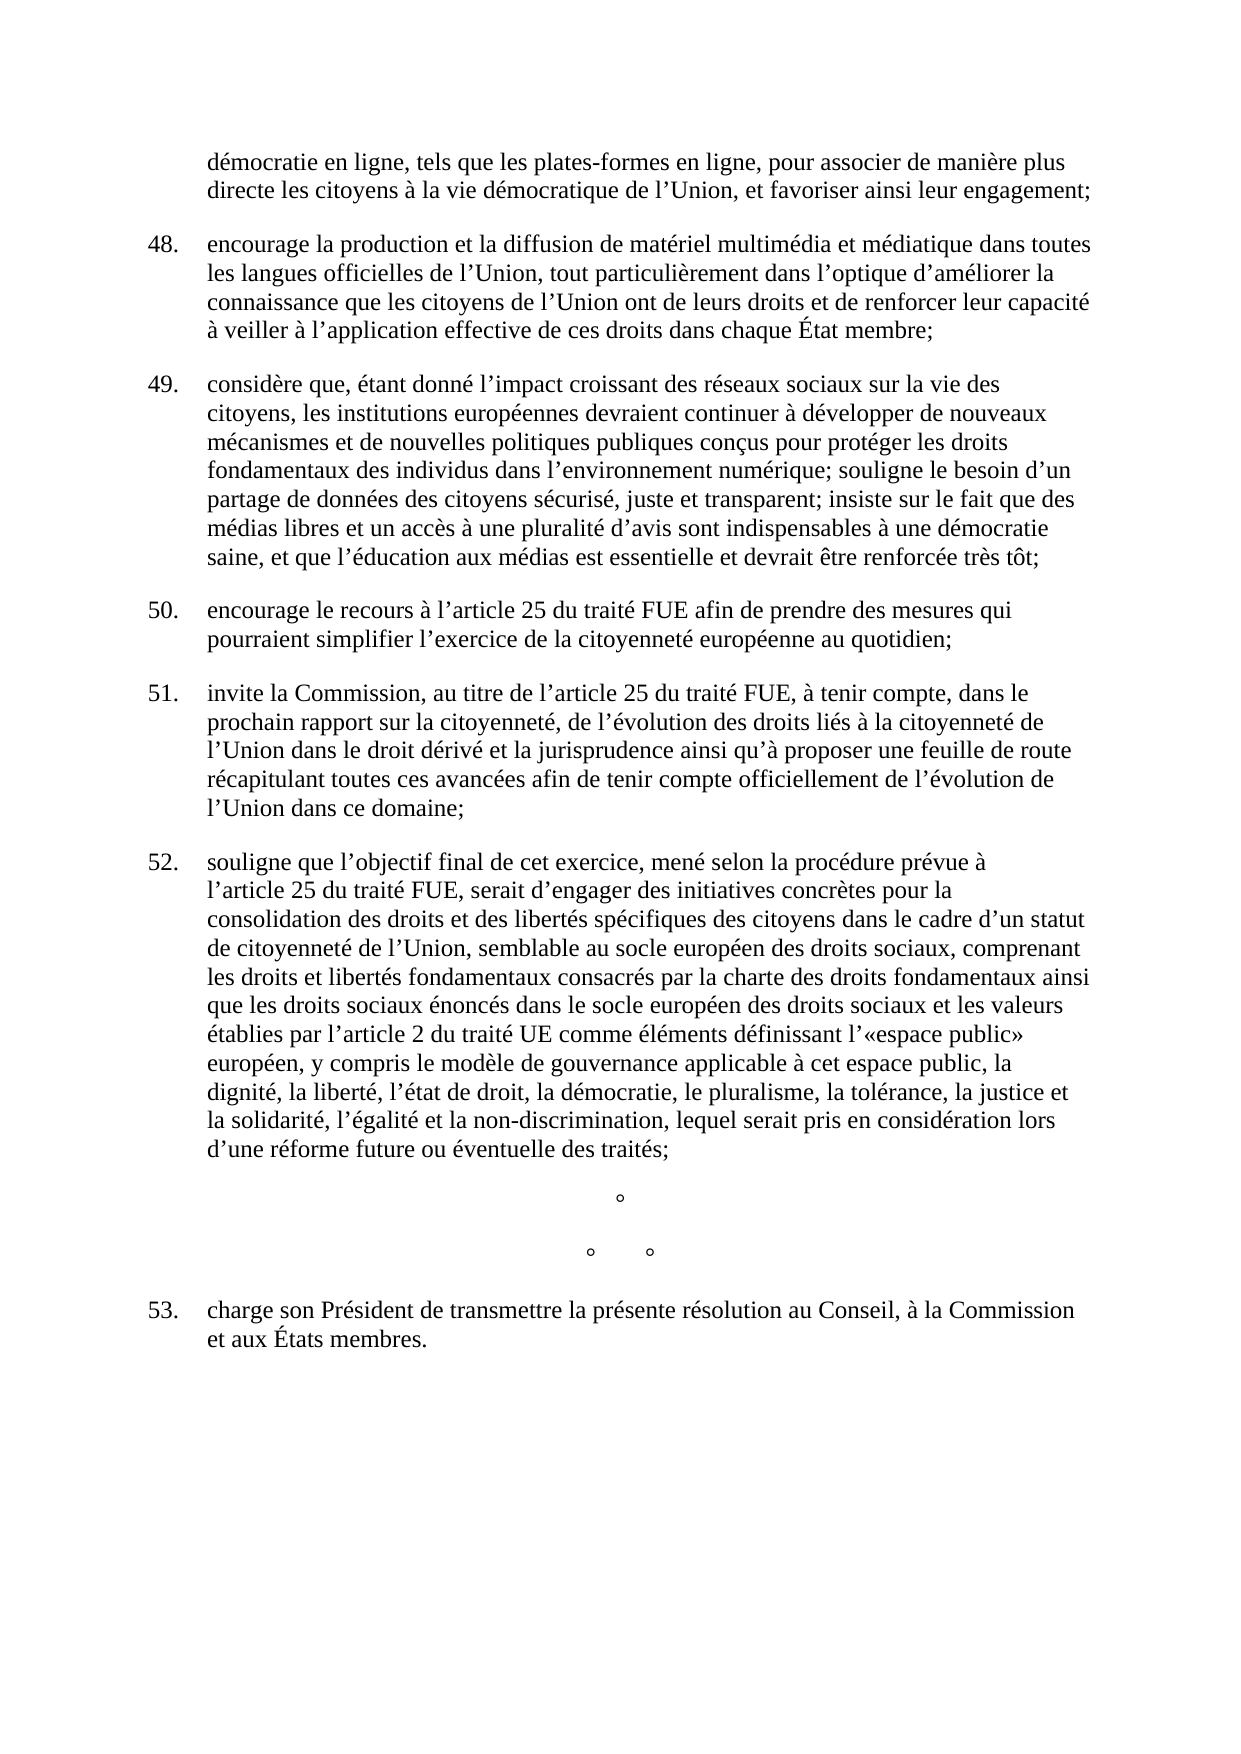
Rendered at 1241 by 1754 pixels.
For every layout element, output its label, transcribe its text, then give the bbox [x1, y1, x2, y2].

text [148, 147, 1092, 204]
text ° ° [148, 1242, 1092, 1271]
text 49. considère que, étant donné l’impact croissant des réseaux sociaux sur la vie des citoyens, les institutions européennes devraient continuer à développer de nouveaux mécanismes et de nouvelles politiques publiques conçus pour protéger les droits fondamentaux des individus dans l’environnement numérique; souligne le besoin d’un partage de données des citoyens sécurisé, juste et transparent; insiste sur le fait que des médias libres et un accès à une pluralité d’avis sont indispensables à une démocratie saine, et que l’éducation aux médias est essentielle et devrait être renforcée très tôt; [148, 369, 1092, 571]
text 53. charge son Président de transmettre la présente résolution au Conseil, à la Commission et aux États membres. [148, 1296, 1092, 1353]
text 50. encourage le recours à l’article 25 du traité FUE afin de prendre des mesures qui pourraient simplifier l’exercice de la citoyenneté européenne au quotidien; [148, 596, 1092, 653]
text 48. encourage la production et la diffusion de matériel multimédia et médiatique dans toutes les langues officielles de l’Union, tout particulièrement dans l’optique d’améliorer la connaissance que les citoyens de l’Union ont de leurs droits et de renforcer leur capacité à veiller à l’application effective de ces droits dans chaque État membre; [148, 229, 1092, 344]
text 51. invite la Commission, au titre de l’article 25 du traité FUE, à tenir compte, dans le prochain rapport sur la citoyenneté, de l’évolution des droits liés à la citoyenneté de l’Union dans le droit dérivé et la jurisprudence ainsi qu’à proposer une feuille de route récapitulant toutes ces avancées afin de tenir compte officiellement de l’évolution de l’Union dans ce domaine; [148, 678, 1092, 822]
text 52. souligne que l’objectif final de cet exercice, mené selon la procédure prévue à l’article 25 du traité FUE, serait d’engager des initiatives concrètes pour la consolidation des droits et des libertés spécifiques des citoyens dans le cadre d’un statut de citoyenneté de l’Union, semblable au socle européen des droits sociaux, comprenant les droits et libertés fondamentaux consacrés par la charte des droits fondamentaux ainsi que les droits sociaux énoncés dans le socle européen des droits sociaux et les valeurs établies par l’article 2 du traité UE comme éléments définissant l’«espace public» européen, y compris le modèle de gouvernance applicable à cet espace public, la dignité, la liberté, l’état de droit, la démocratie, le pluralisme, la tolérance, la justice et la solidarité, l’égalité et la non-discrimination, lequel serait pris en considération lors d’une réforme future ou éventuelle des traités; [148, 847, 1092, 1163]
text ° [148, 1188, 1092, 1217]
